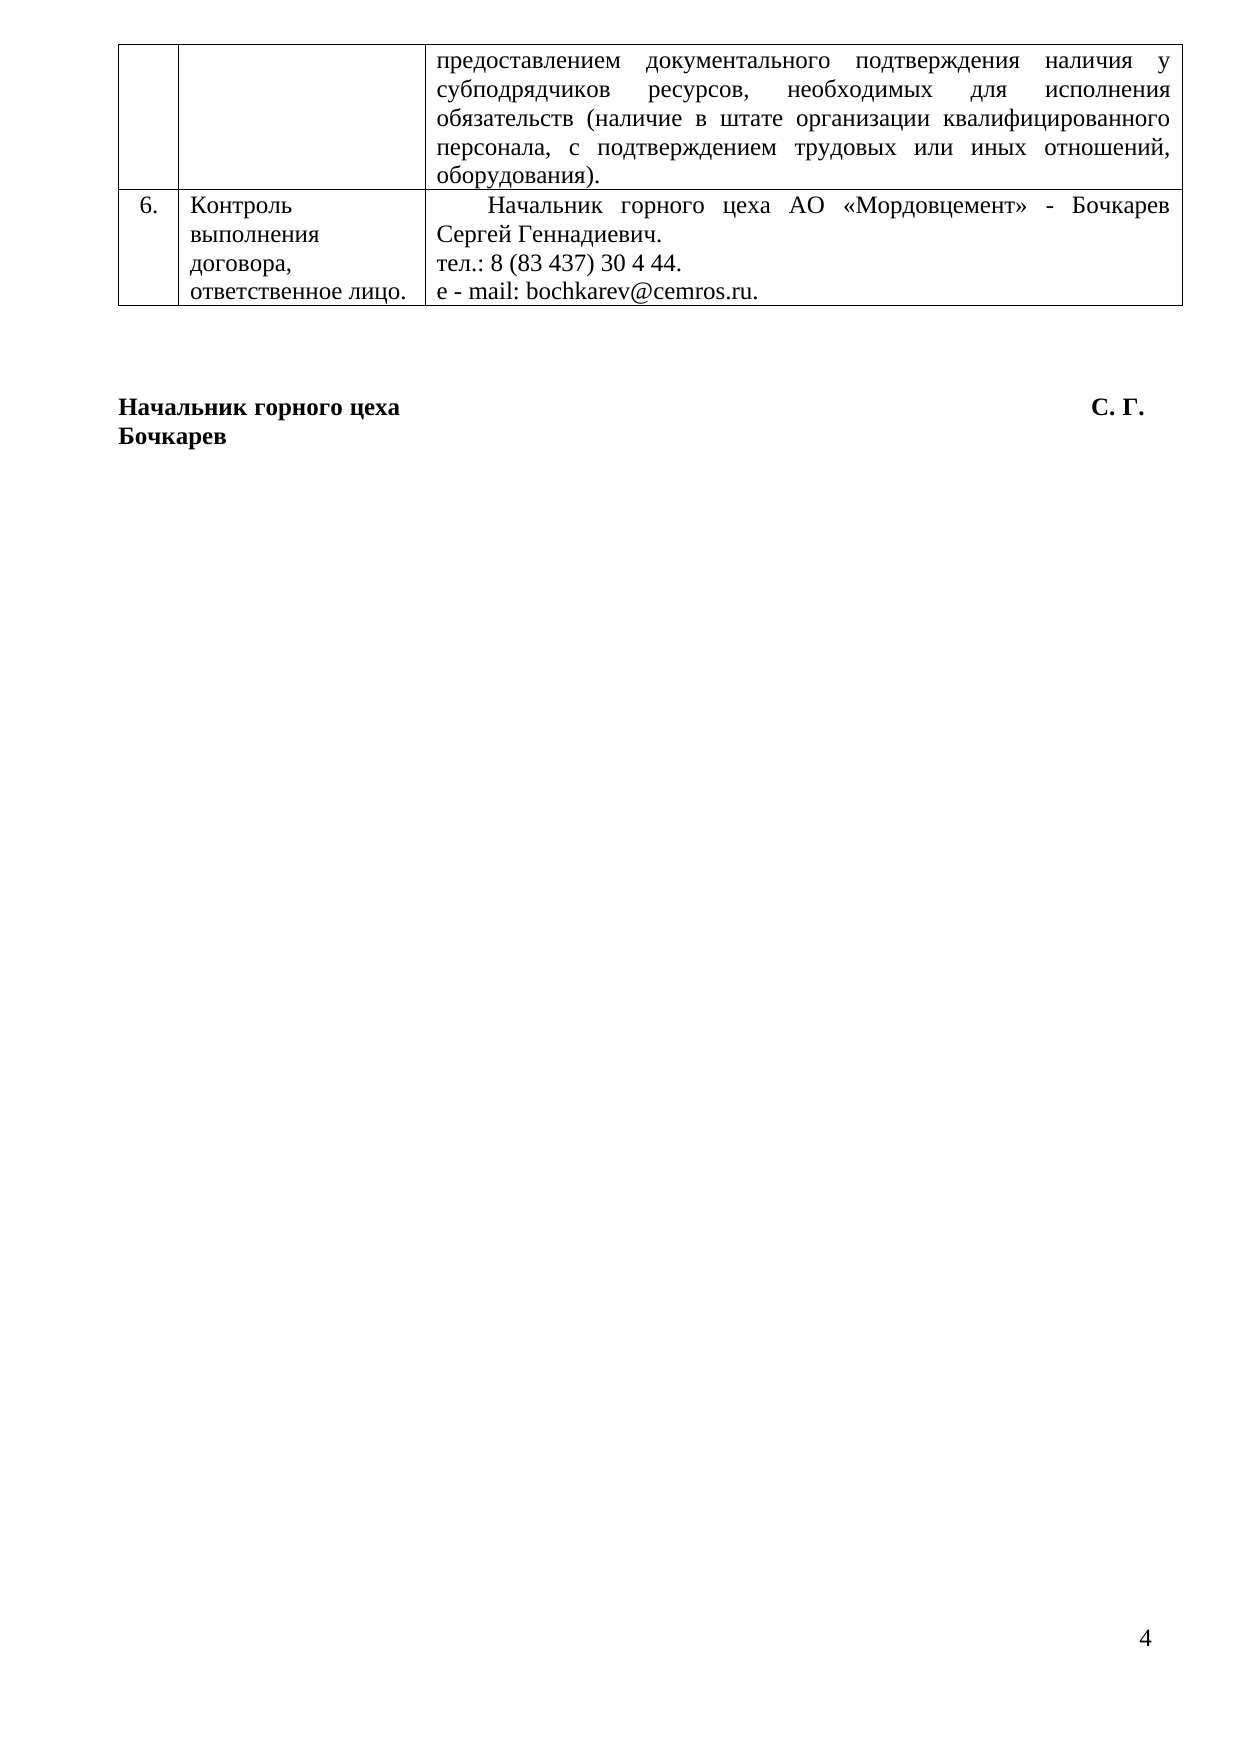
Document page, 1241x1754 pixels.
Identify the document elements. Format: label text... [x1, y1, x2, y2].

table_cell 5. [119, 45, 178, 189]
table_cell Контроль выполнения договора, ответственное лицо. [179, 190, 425, 305]
table_cell 6. [119, 190, 178, 305]
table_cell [179, 45, 425, 189]
table_cell Начальник горного цеха АО «Мордовцемент» - Бочкарев Сергей Геннадиевич. тел.: 8 (83 437) 30 4 44. e - mail: bochkarev@cemros.ru. [426, 190, 1182, 305]
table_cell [426, 45, 1182, 189]
text Начальник горного цеха С. Г. Бочкарев [118, 392, 1152, 450]
